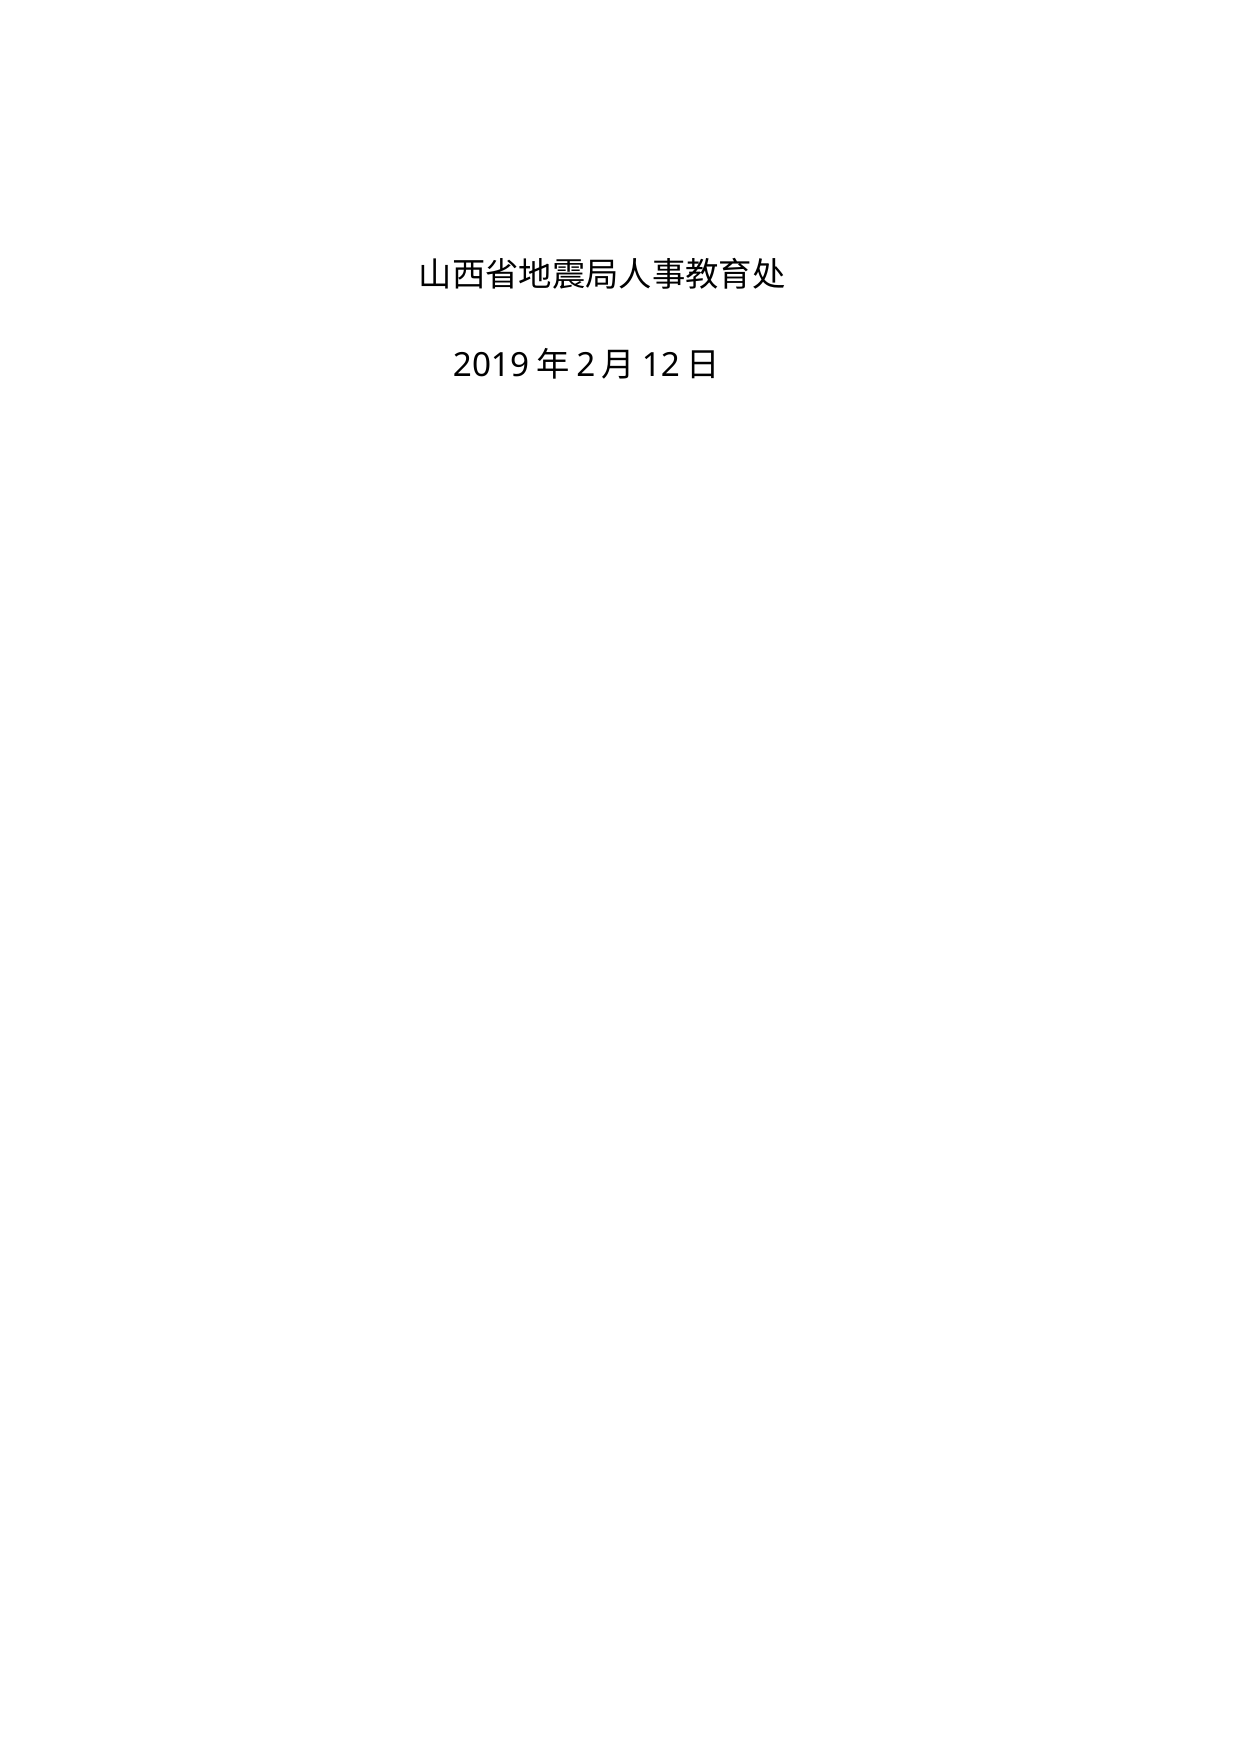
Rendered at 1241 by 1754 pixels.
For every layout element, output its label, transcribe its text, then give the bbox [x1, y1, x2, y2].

text 2019年2月12日 [187, 317, 1053, 408]
text 山西省地震局人事教育处 [187, 226, 1053, 317]
